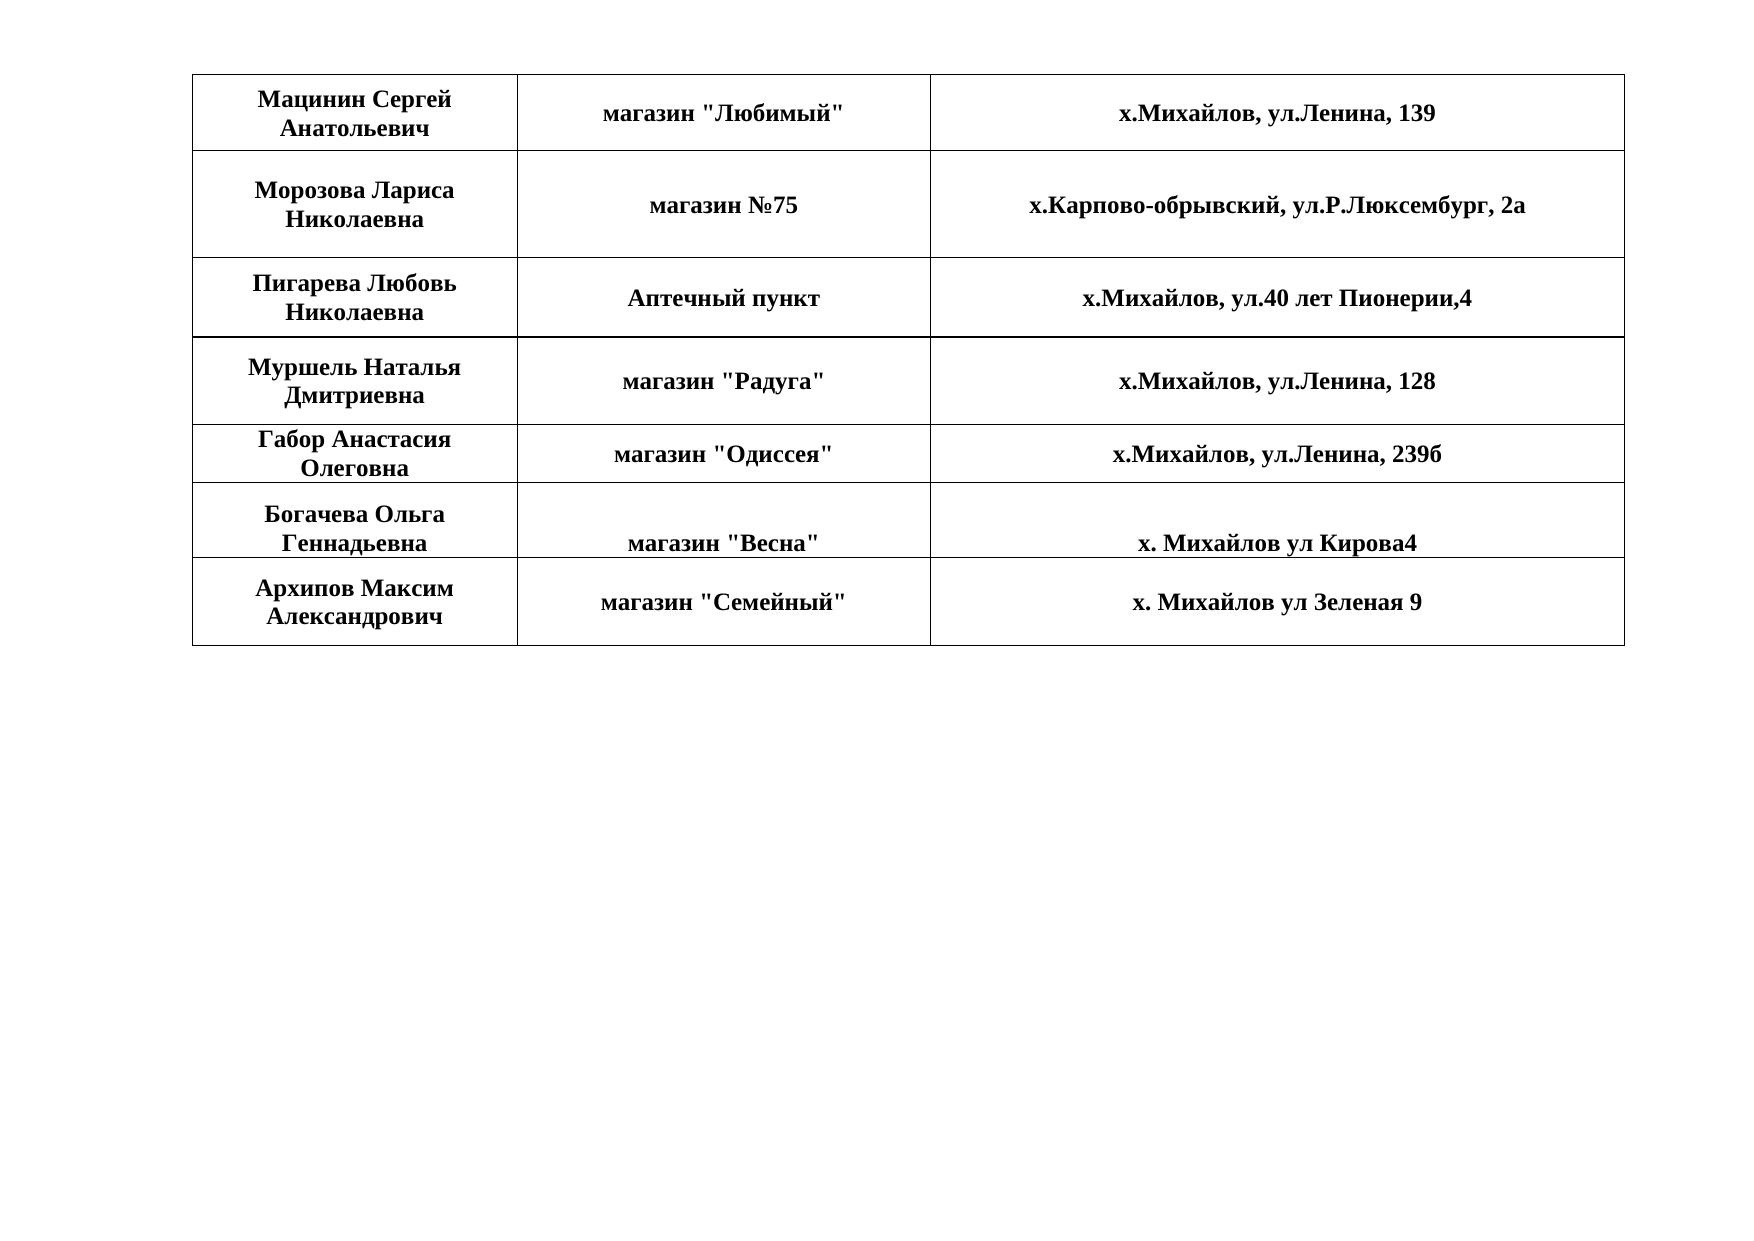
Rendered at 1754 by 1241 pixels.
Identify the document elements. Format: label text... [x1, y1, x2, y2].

table_cell Аптечный пункт [518, 258, 930, 336]
table_cell магазин "Любимый" [518, 75, 930, 150]
table_cell х.Михайлов, ул.Ленина, 239б [931, 425, 1624, 482]
table_cell Богачева Ольга Геннадьевна [193, 483, 517, 557]
table_cell х.Михайлов, ул.40 лет Пионерии,4 [931, 258, 1624, 336]
table_cell магазин "Семейный" [518, 558, 930, 644]
table_cell Морозова Лариса Николаевна [193, 151, 517, 257]
table_cell Мацинин Сергей Анатольевич [193, 75, 517, 150]
table_cell магазин №75 [518, 151, 930, 257]
table_cell магазин "Радуга" [518, 338, 930, 423]
table_cell магазин "Весна" [518, 483, 930, 557]
table_cell Муршель Наталья Дмитриевна [193, 338, 517, 423]
table_cell х.Михайлов, ул.Ленина, 128 [931, 338, 1624, 423]
table_cell Пигарева Любовь Николаевна [193, 258, 517, 336]
table_cell х. Михайлов ул Кирова4 [931, 483, 1624, 557]
table_cell Габор Анастасия Олеговна [193, 425, 517, 482]
table_cell х.Карпово-обрывский, ул.Р.Люксембург, 2а [931, 151, 1624, 257]
table_cell магазин "Одиссея" [518, 425, 930, 482]
table_cell х. Михайлов ул Зеленая 9 [931, 558, 1624, 644]
table_cell Архипов Максим Александрович [193, 558, 517, 644]
table_cell х.Михайлов, ул.Ленина, 139 [931, 75, 1624, 150]
